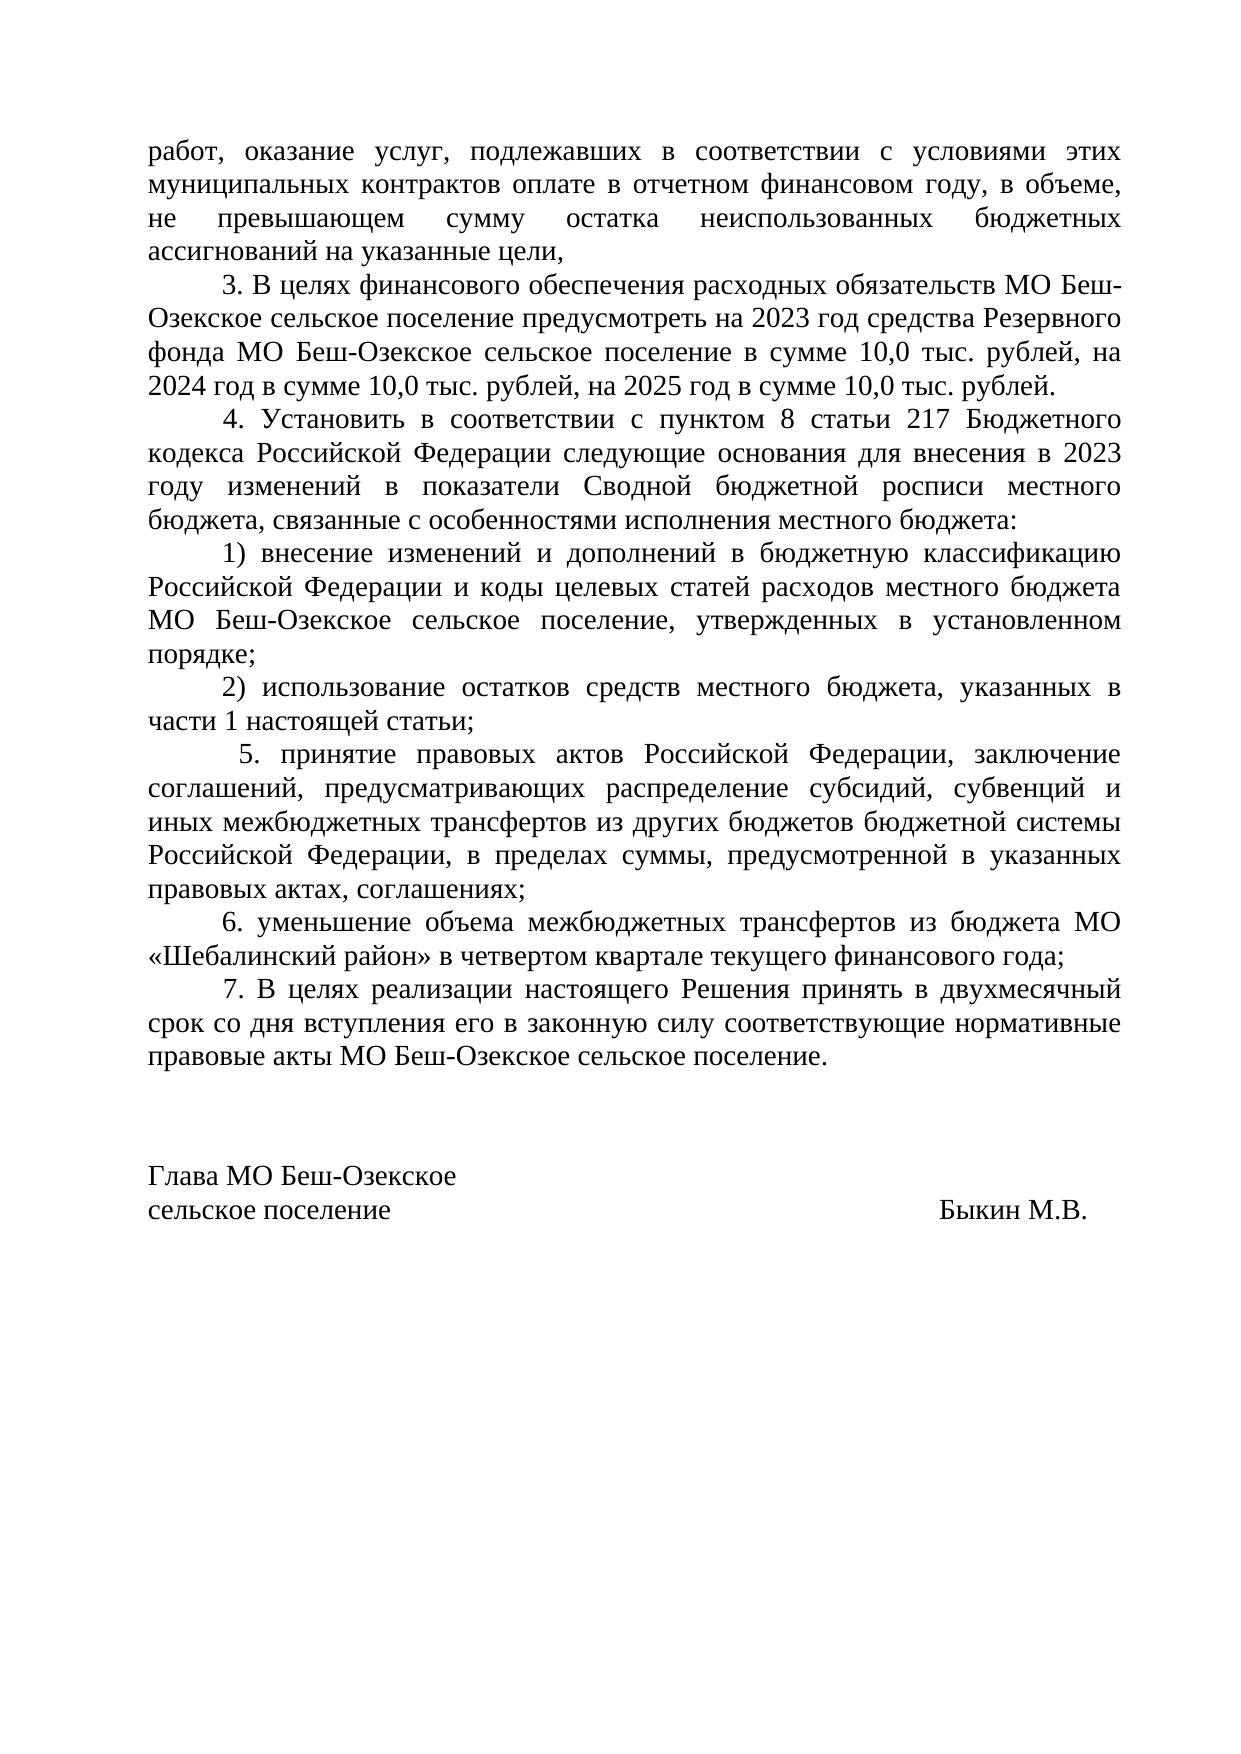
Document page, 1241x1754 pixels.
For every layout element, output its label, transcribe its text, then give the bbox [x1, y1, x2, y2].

text сельское поселение Быкин М.В. [148, 1192, 1122, 1225]
text 2) использование остатков средств местного бюджета, указанных в части 1 настоящей статьи; [148, 669, 1122, 737]
text Глава МО Беш-Озекское [148, 1158, 1122, 1192]
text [148, 133, 1122, 267]
text 4. Установить в соответствии с пунктом 8 статьи 217 Бюджетного кодекса Российской Федерации следующие основания для внесения в 2023 году изменений в показатели Сводной бюджетной росписи местного бюджета, связанные с особенностями исполнения местного бюджета: [148, 401, 1122, 535]
text 7. В целях реализации настоящего Решения принять в двухмесячный срок со дня вступления его в законную силу соответствующие нормативные правовые акты МО Беш-Озекское сельское поселение. [148, 971, 1122, 1072]
text 1) внесение изменений и дополнений в бюджетную классификацию Российской Федерации и коды целевых статей расходов местного бюджета МО Беш-Озекское сельское поселение, утвержденных в установленном порядке; [148, 535, 1122, 669]
text 3. В целях финансового обеспечения расходных обязательств МО Беш-Озекское сельское поселение предусмотреть на 2023 год средства Резервного фонда МО Беш-Озекское сельское поселение в сумме 10,0 тыс. рублей, на 2024 год в сумме 10,0 тыс. рублей, на 2025 год в сумме 10,0 тыс. рублей. [148, 267, 1122, 401]
text 6. уменьшение объема межбюджетных трансфертов из бюджета МО «Шебалинский район» в четвертом квартале текущего финансового года; [148, 904, 1122, 971]
text 5. принятие правовых актов Российской Федерации, заключение соглашений, предусматривающих распределение субсидий, субвенций и иных межбюджетных трансфертов из других бюджетов бюджетной системы Российской Федерации, в пределах суммы, предусмотренной в указанных правовых актах, соглашениях; [148, 737, 1122, 904]
